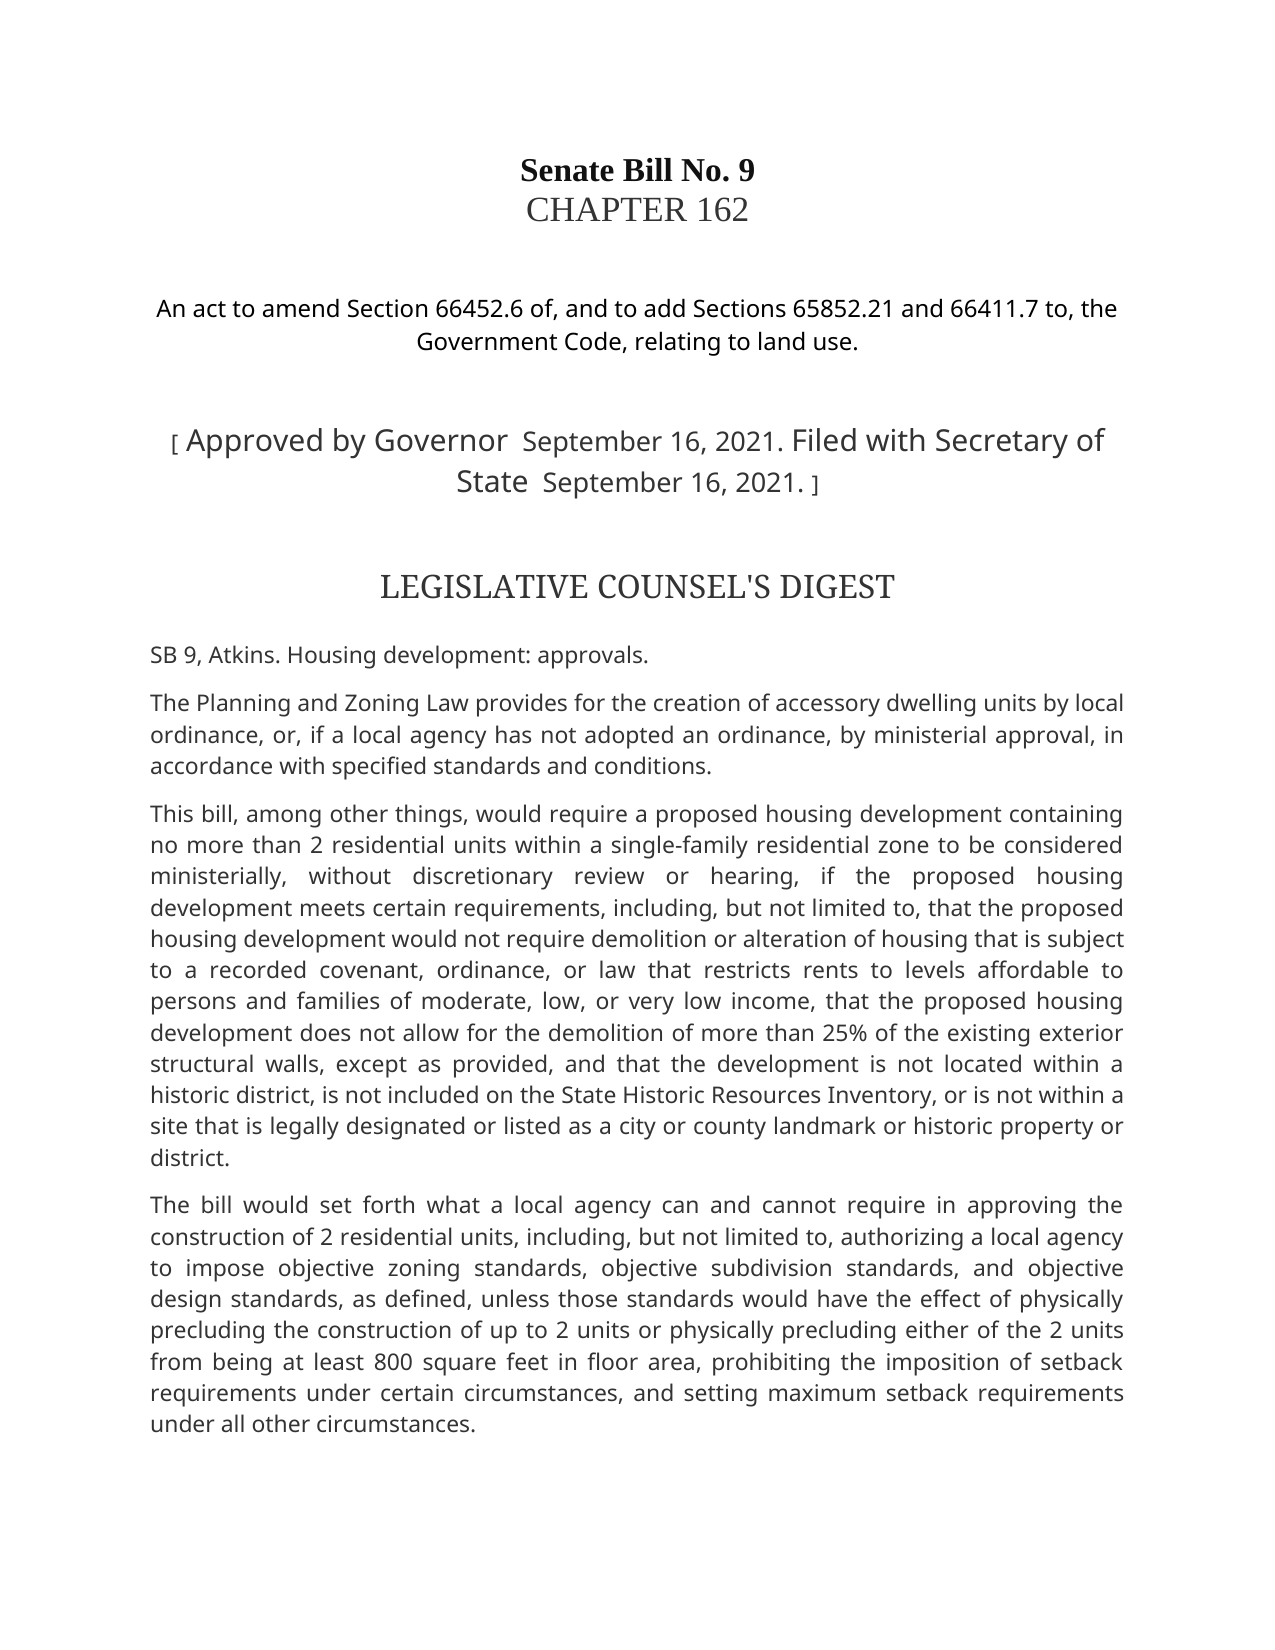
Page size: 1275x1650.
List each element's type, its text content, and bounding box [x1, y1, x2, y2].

text [ Approved by Governor September 16, 2021. Filed with Secretary of State September 16, 2021. ] [150, 419, 1125, 502]
text An act to amend Section 66452.6 of, and to add Sections 65852.21 and 66411.7 to, the Government Code, relating to land use. [150, 292, 1125, 357]
text SB 9, Atkins. Housing development: approvals. [150, 639, 1125, 671]
text The Planning and Zoning Law provides for the creation of accessory dwelling units by local ordinance, or, if a local agency has not adopted an ordinance, by ministerial approval, in accordance with specified standards and conditions. [150, 687, 1125, 781]
text CHAPTER 162 [150, 188, 1125, 229]
text This bill, among other things, would require a proposed housing development containing no more than 2 residential units within a single-family residential zone to be considered ministerially, without discretionary review or hearing, if the proposed housing development meets certain requirements, including, but not limited to, that the proposed housing development would not require demolition or alteration of housing that is subject to a recorded covenant, ordinance, or law that restricts rents to levels affordable to persons and families of moderate, low, or very low income, that the proposed housing development does not allow for the demolition of more than 25% of the existing exterior structural walls, except as provided, and that the development is not located within a historic district, is not included on the State Historic Resources Inventory, or is not within a site that is legally designated or listed as a city or county landmark or historic property or district. [150, 798, 1125, 1173]
text The bill would set forth what a local agency can and cannot require in approving the construction of 2 residential units, including, but not limited to, authorizing a local agency to impose objective zoning standards, objective subdivision standards, and objective design standards, as defined, unless those standards would have the effect of physically precluding the construction of up to 2 units or physically precluding either of the 2 units from being at least 800 square feet in floor area, prohibiting the imposition of setback requirements under certain circumstances, and setting maximum setback requirements under all other circumstances. [150, 1189, 1125, 1439]
text Senate Bill No. 9 [150, 150, 1125, 188]
text LEGISLATIVE COUNSEL'S DIGEST [150, 564, 1125, 608]
